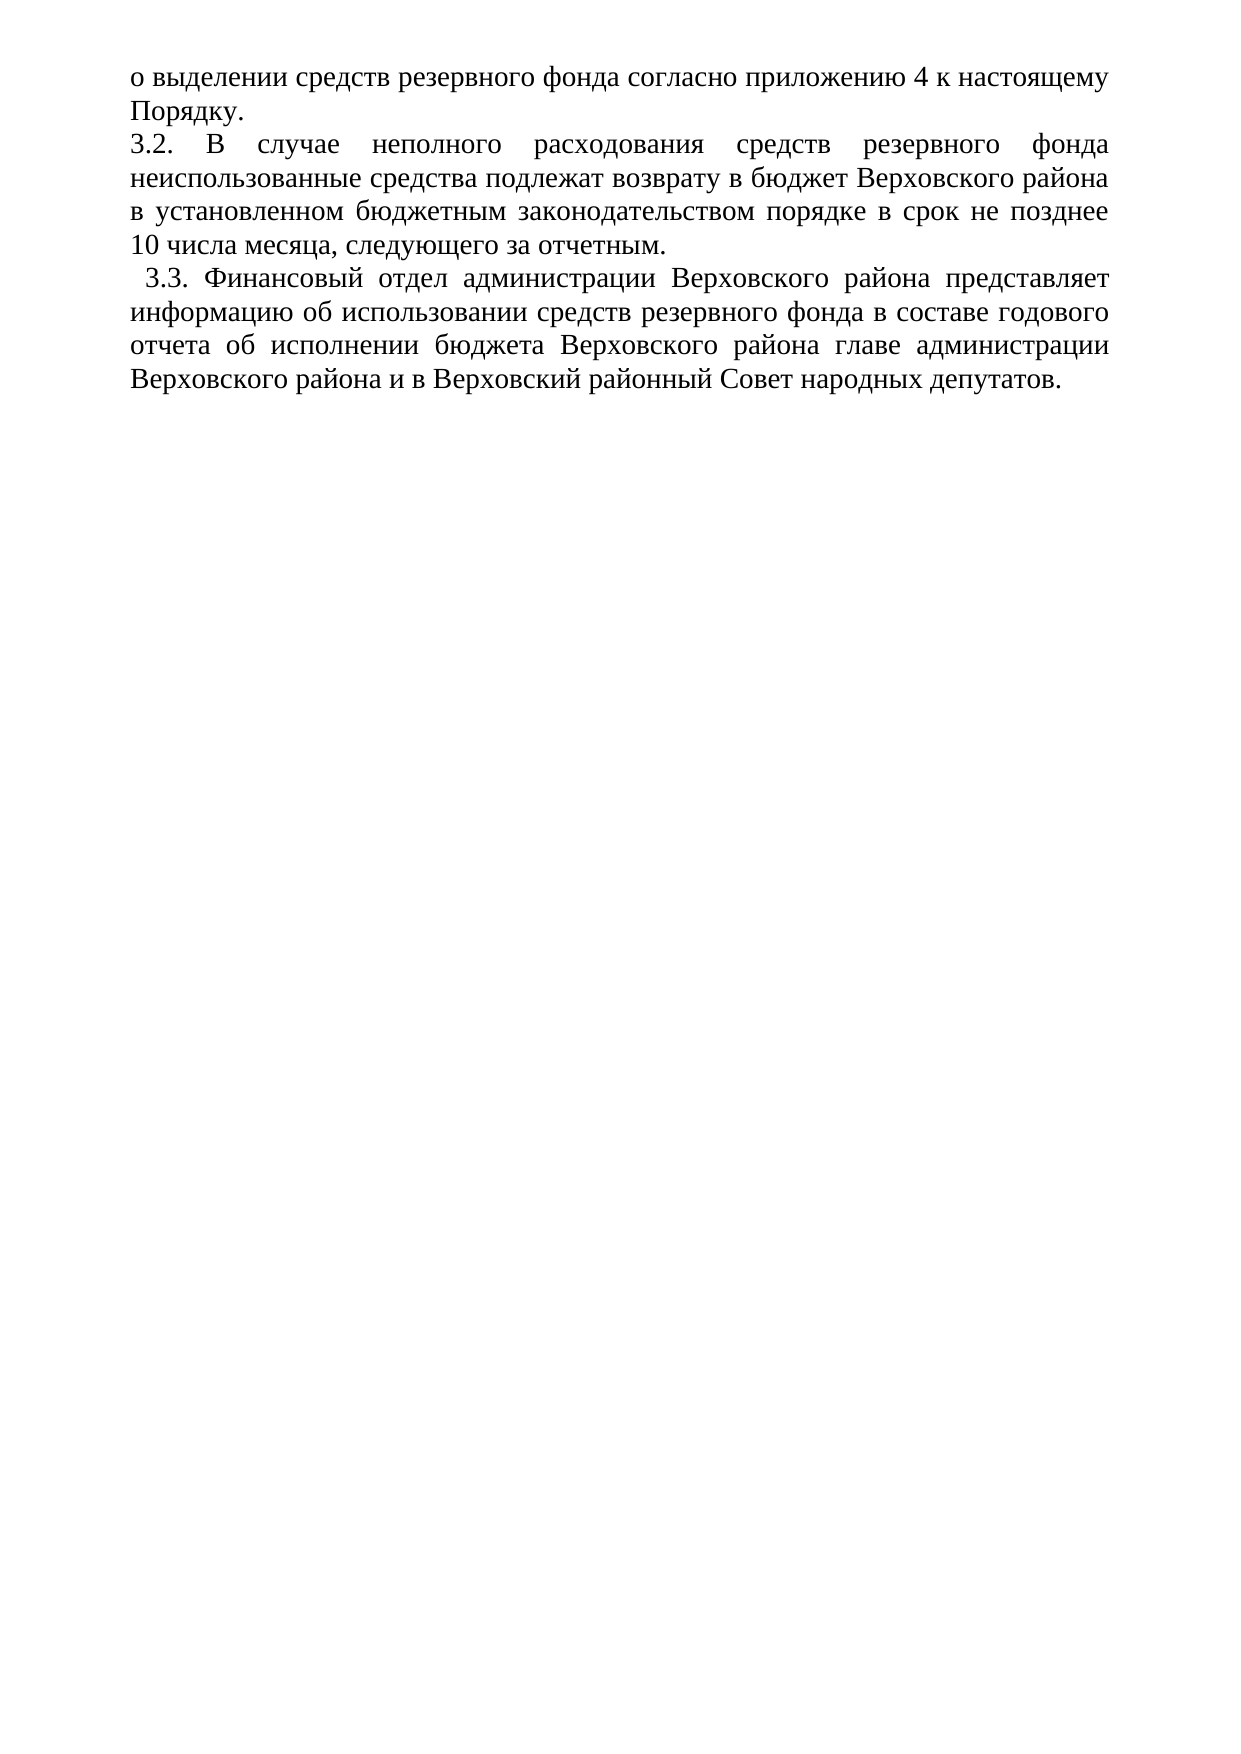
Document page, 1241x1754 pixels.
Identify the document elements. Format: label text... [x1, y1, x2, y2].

text 3.2. В случае неполного расходования средств резервного фонда неиспользованные средства подлежат возврату в бюджет Верховского района в установленном бюджетным законодательством порядке в срок не позднее 10 числа месяца, следующего за отчетным. [130, 126, 1110, 260]
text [130, 59, 1110, 126]
text 3.3. Финансовый отдел администрации Верховского района представляет информацию об использовании средств резервного фонда в составе годового отчета об исполнении бюджета Верховского района главе администрации Верховского района и в Верховский районный Совет народных депутатов. [130, 260, 1110, 394]
